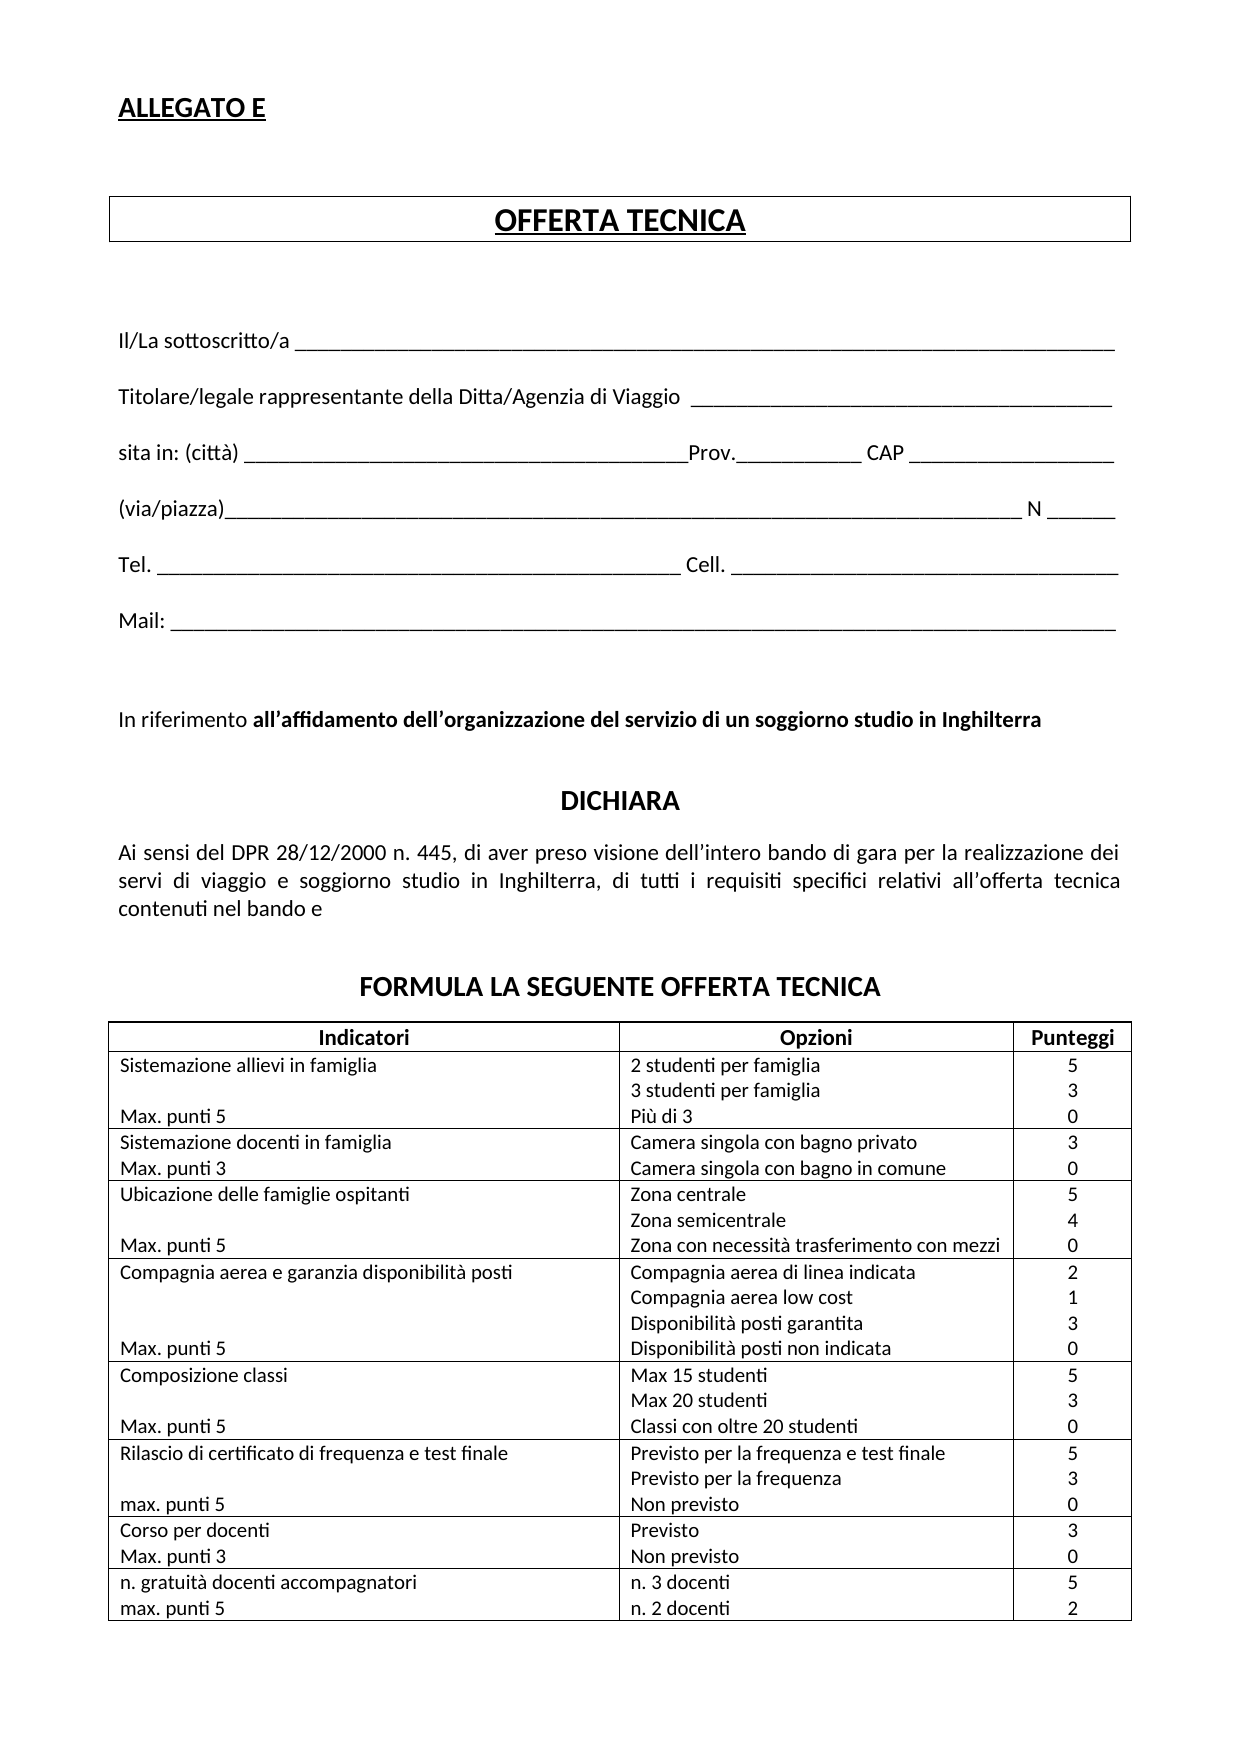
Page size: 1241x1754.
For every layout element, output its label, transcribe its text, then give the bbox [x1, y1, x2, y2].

table_cell Previsto Non previsto [620, 1517, 1013, 1568]
table_header Indicatori [109, 1023, 619, 1051]
text DICHIARA [118, 782, 1122, 818]
table_cell Previsto per la frequenza e test finale Previsto per la frequenza Non previsto [620, 1440, 1013, 1516]
text OFFERTA TECNICA [110, 197, 1130, 241]
text FORMULA LA SEGUENTE OFFERTA TECNICA [118, 968, 1122, 1004]
table_cell Sistemazione docenti in famiglia Max. punti 3 [109, 1129, 619, 1180]
table_cell 5 2 [1014, 1569, 1131, 1620]
table_cell 2 studenti per famiglia 3 studenti per famiglia Più di 3 [620, 1052, 1013, 1128]
table_cell Composizione classi Max. punti 5 [109, 1362, 619, 1439]
table_cell 5 4 0 [1014, 1181, 1131, 1258]
text Mail: ___________________________________________________________________________________ [118, 607, 1122, 635]
table_cell 5 3 0 [1014, 1052, 1131, 1128]
table_cell 5 3 0 [1014, 1440, 1131, 1516]
text Ai sensi del DPR 28/12/2000 n. 445, di aver preso visione dell’intero bando di gara per la realizzazione dei servi di viaggio e soggiorno studio in Inghilterra, di tutti i requisiti specifici relativi all’offerta tecnica contenuti nel bando e [118, 838, 1122, 922]
text (via/piazza)______________________________________________________________________ N ______ [118, 494, 1122, 523]
table_header Opzioni [620, 1023, 1013, 1051]
table_cell n. 3 docenti n. 2 docenti [620, 1569, 1013, 1620]
table_cell Camera singola con bagno privato Camera singola con bagno in comune [620, 1129, 1013, 1180]
table_cell 5 3 0 [1014, 1362, 1131, 1439]
table_cell 3 0 [1014, 1517, 1131, 1568]
table_cell n. gratuità docenti accompagnatori max. punti 5 [109, 1569, 619, 1620]
text ALLEGATO E [118, 89, 1122, 124]
table_cell Sistemazione allievi in famiglia Max. punti 5 [109, 1052, 619, 1128]
table_cell 3 0 [1014, 1129, 1131, 1180]
table_cell Ubicazione delle famiglie ospitanti Max. punti 5 [109, 1181, 619, 1258]
text sita in: (città) _______________________________________Prov.___________ CAP __________________ [118, 438, 1122, 467]
text Tel. ______________________________________________ Cell. __________________________________ [118, 551, 1122, 579]
table_cell Rilascio di certificato di frequenza e test finale max. punti 5 [109, 1440, 619, 1516]
table_cell 2 1 3 0 [1014, 1259, 1131, 1361]
table_cell Compagnia aerea di linea indicata Compagnia aerea low cost Disponibilità posti garantita Disponibilità posti non indicata [620, 1259, 1013, 1361]
text Il/La sottoscritto/a ________________________________________________________________________ [118, 326, 1122, 354]
text Titolare/legale rappresentante della Ditta/Agenzia di Viaggio _____________________________________ [118, 382, 1122, 411]
table_cell Compagnia aerea e garanzia disponibilità posti Max. punti 5 [109, 1259, 619, 1361]
table_cell Max 15 studenti Max 20 studenti Classi con oltre 20 studenti [620, 1362, 1013, 1439]
table_cell Zona centrale Zona semicentrale Zona con necessità trasferimento con mezzi [620, 1181, 1013, 1258]
table_header Punteggi [1014, 1023, 1131, 1051]
text In riferimento all’affidamento dell’organizzazione del servizio di un soggiorno studio in Inghilterra [118, 705, 1122, 733]
table_cell Corso per docenti Max. punti 3 [109, 1517, 619, 1568]
